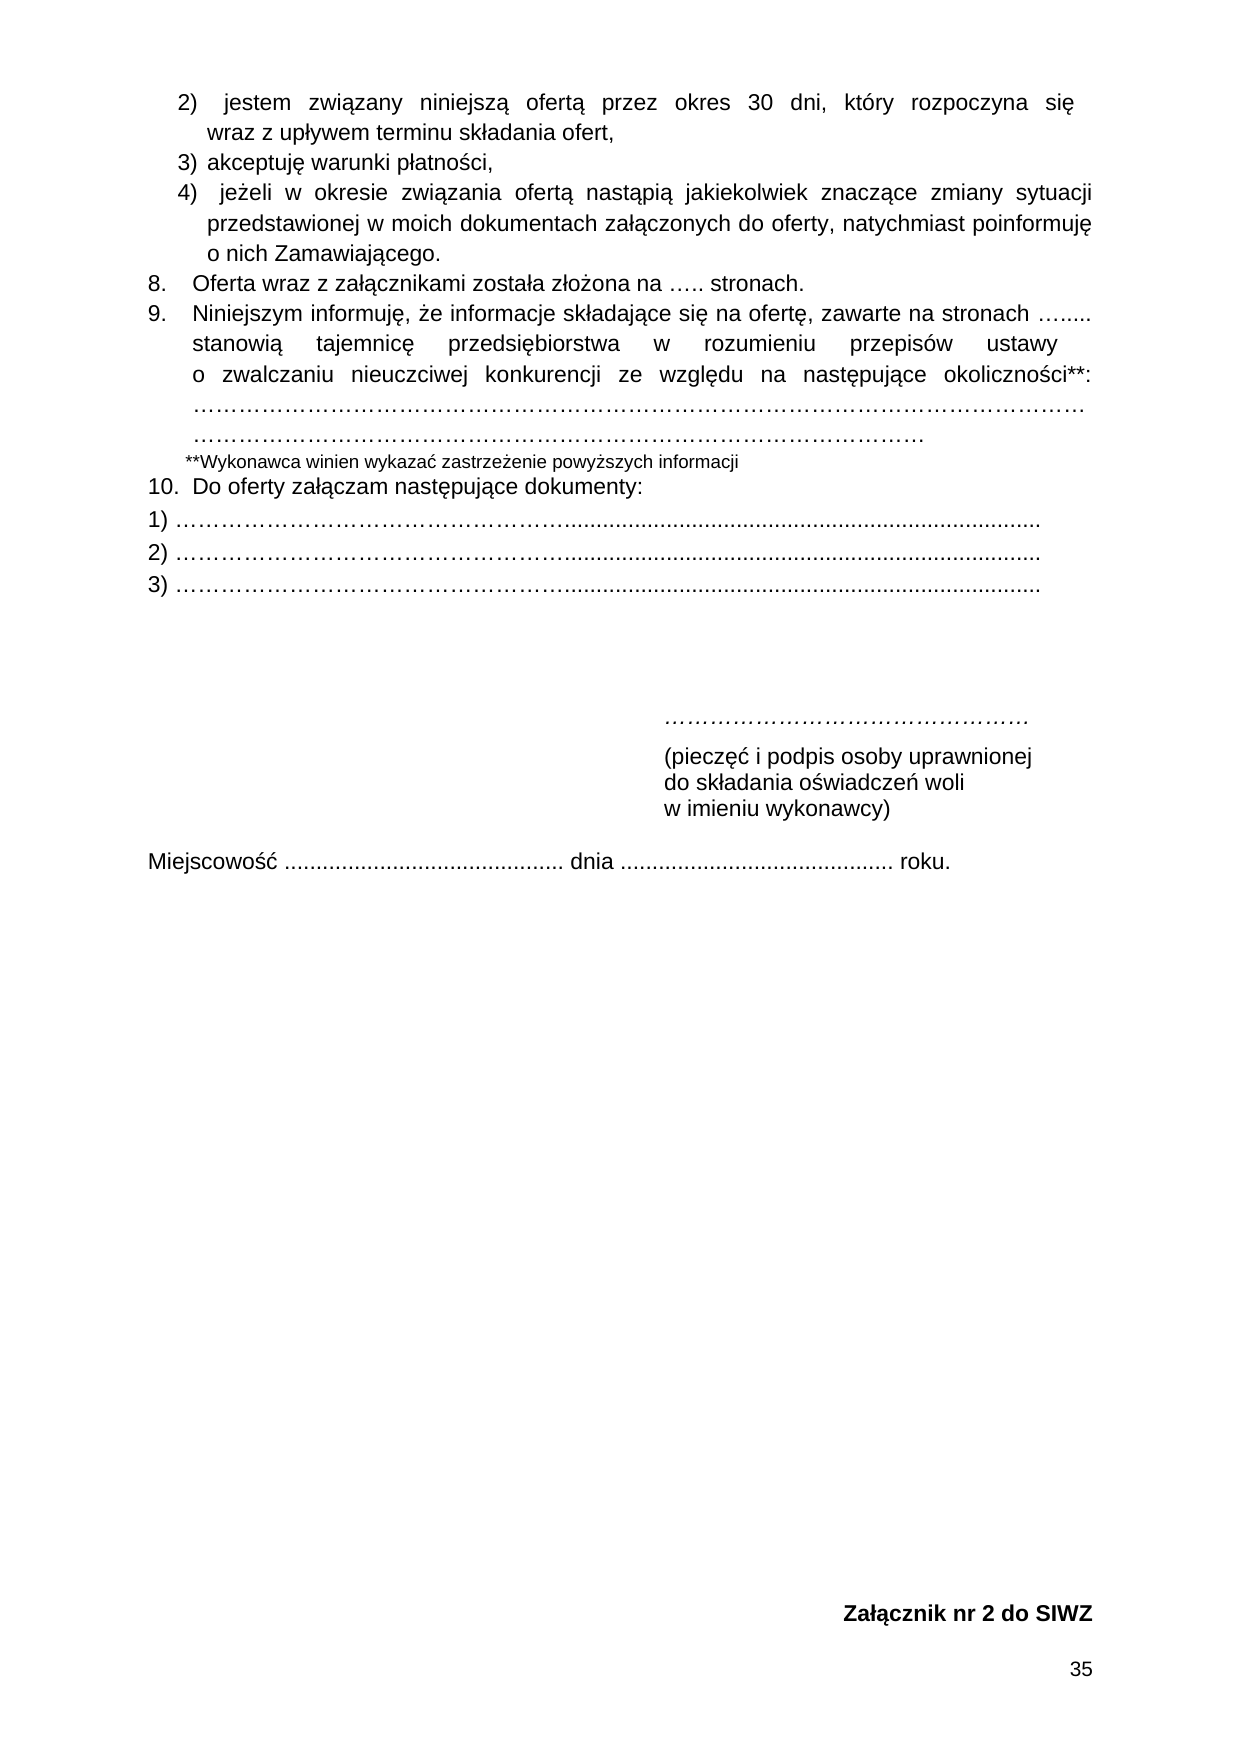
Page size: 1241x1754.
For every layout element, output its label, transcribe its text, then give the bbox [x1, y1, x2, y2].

text 3) ……………………………………………........................................................................... [148, 571, 1092, 598]
list jestem związany niniejszą ofertą przez okres 30 dni, który rozpoczyna się wraz z upływem terminu składania ofert, [177, 89, 1092, 145]
text Załącznik nr 2 do SIWZ [738, 1600, 1092, 1627]
text 2) ……………………………………………........................................................................... [148, 538, 1092, 565]
list akceptuję warunki płatności, [177, 149, 1092, 175]
list Oferta wraz z załącznikami została złożona na ….. stronach. [148, 270, 1092, 296]
list Niniejszym informuję, że informacje składające się na ofertę, zawarte na stronach …..... stanowią tajemnicę przedsiębiorstwa w rozumieniu przepisów ustawy o zwalczaniu nieuczciwej konkurencji ze względu na następujące okoliczności**:…………………………………………………………………………………………………………………………………………………………………………………………… [148, 300, 1092, 447]
text ………………………………………… [148, 703, 1092, 729]
text (pieczęć i podpis osoby uprawnionej do składania oświadczeń woli w imieniu wykonawcy) [148, 743, 1092, 822]
text Miejscowość ............................................ dnia ........................................... roku. [148, 848, 1092, 874]
text **Wykonawca winien wykazać zastrzeżenie powyższych informacji [185, 451, 1092, 473]
list Do oferty załączam następujące dokumenty: [148, 473, 1092, 499]
list jeżeli w okresie związania ofertą nastąpią jakiekolwiek znaczące zmiany sytuacji przedstawionej w moich dokumentach załączonych do oferty, natychmiast poinformuję o nich Zamawiającego. [177, 179, 1092, 266]
text 1) ……………………………………………........................................................................... [148, 506, 1092, 532]
